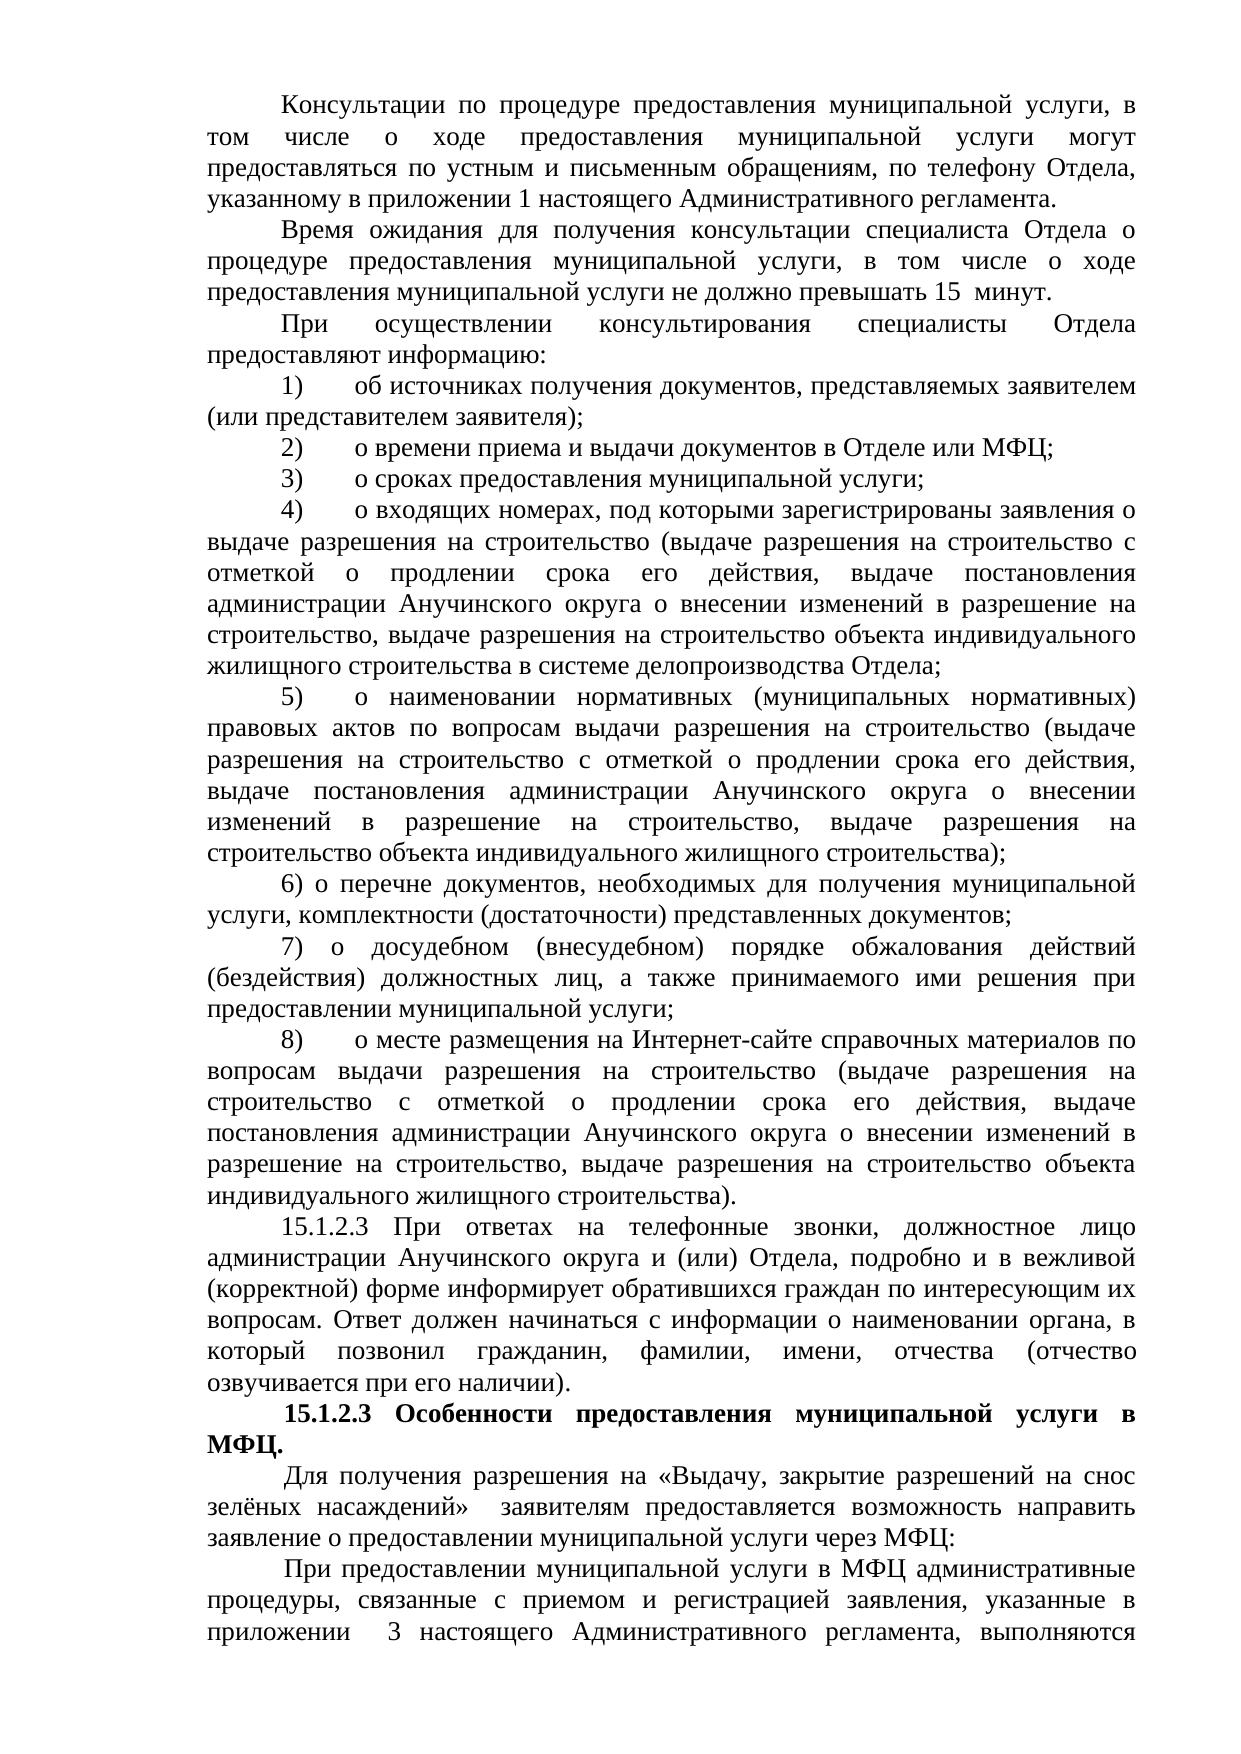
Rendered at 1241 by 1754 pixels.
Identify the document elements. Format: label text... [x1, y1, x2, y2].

text 6) о перечне документов, необходимых для получения муниципальной услуги, комплектности (достаточности) представленных документов; [207, 867, 1137, 929]
text 8) о месте размещения на Интернет-сайте справочных материалов по вопросам выдачи разрешения на строительство (выдаче разрешения на строительство с отметкой о продлении срока его действия, выдаче постановления администрации Анучинского округа о внесении изменений в разрешение на строительство, выдаче разрешения на строительство объекта индивидуального жилищного строительства). [207, 1023, 1137, 1210]
text 7) о досудебном (внесудебном) порядке обжалования действий (бездействия) должностных лиц, а также принимаемого ими решения при предоставлении муниципальной услуги; [207, 929, 1137, 1023]
text Для получения разрешения на «Выдачу, закрытие разрешений на снос зелёных насаждений» заявителям предоставляется возможность направить заявление о предоставлении муниципальной услуги через МФЦ: [207, 1459, 1137, 1552]
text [207, 1552, 1137, 1646]
text 5) о наименовании нормативных (муниципальных нормативных) правовых актов по вопросам выдачи разрешения на строительство (выдаче разрешения на строительство с отметкой о продлении срока его действия, выдаче постановления администрации Анучинского округа о внесении изменений в разрешение на строительство, выдаче разрешения на строительство объекта индивидуального жилищного строительства); [207, 680, 1137, 867]
text Время ожидания для получения консультации специалиста Отдела о процедуре предоставления муниципальной услуги, в том числе о ходе предоставления муниципальной услуги не должно превышать 15 минут. [207, 213, 1137, 307]
text 2) о времени приема и выдачи документов в Отделе или МФЦ; [207, 431, 1137, 462]
text 15.1.2.3 Особенности предоставления муниципальной услуги в МФЦ. [207, 1397, 1137, 1459]
text 4) о входящих номерах, под которыми зарегистрированы заявления о выдаче разрешения на строительство (выдаче разрешения на строительство с отметкой о продлении срока его действия, выдаче постановления администрации Анучинского округа о внесении изменений в разрешение на строительство, выдаче разрешения на строительство объекта индивидуального жилищного строительства в системе делопроизводства Отдела; [207, 493, 1137, 680]
text При осуществлении консультирования специалисты Отдела предоставляют информацию: [207, 307, 1137, 369]
text 15.1.2.3 При ответах на телефонные звонки, должностное лицо администрации Анучинского округа и (или) Отдела, подробно и в вежливой (корректной) форме информирует обратившихся граждан по интересующим их вопросам. Ответ должен начинаться с информации о наименовании органа, в который позвонил гражданин, фамилии, имени, отчества (отчество озвучивается при его наличии). [207, 1210, 1137, 1397]
text Консультации по процедуре предоставления муниципальной услуги, в том числе о ходе предоставления муниципальной услуги могут предоставляться по устным и письменным обращениям, по телефону Отдела, указанному в приложении 1 настоящего Административного регламента. [207, 89, 1137, 213]
text 1) об источниках получения документов, представляемых заявителем (или представителем заявителя); [207, 369, 1137, 431]
text 3) о сроках предоставления муниципальной услуги; [207, 462, 1137, 493]
